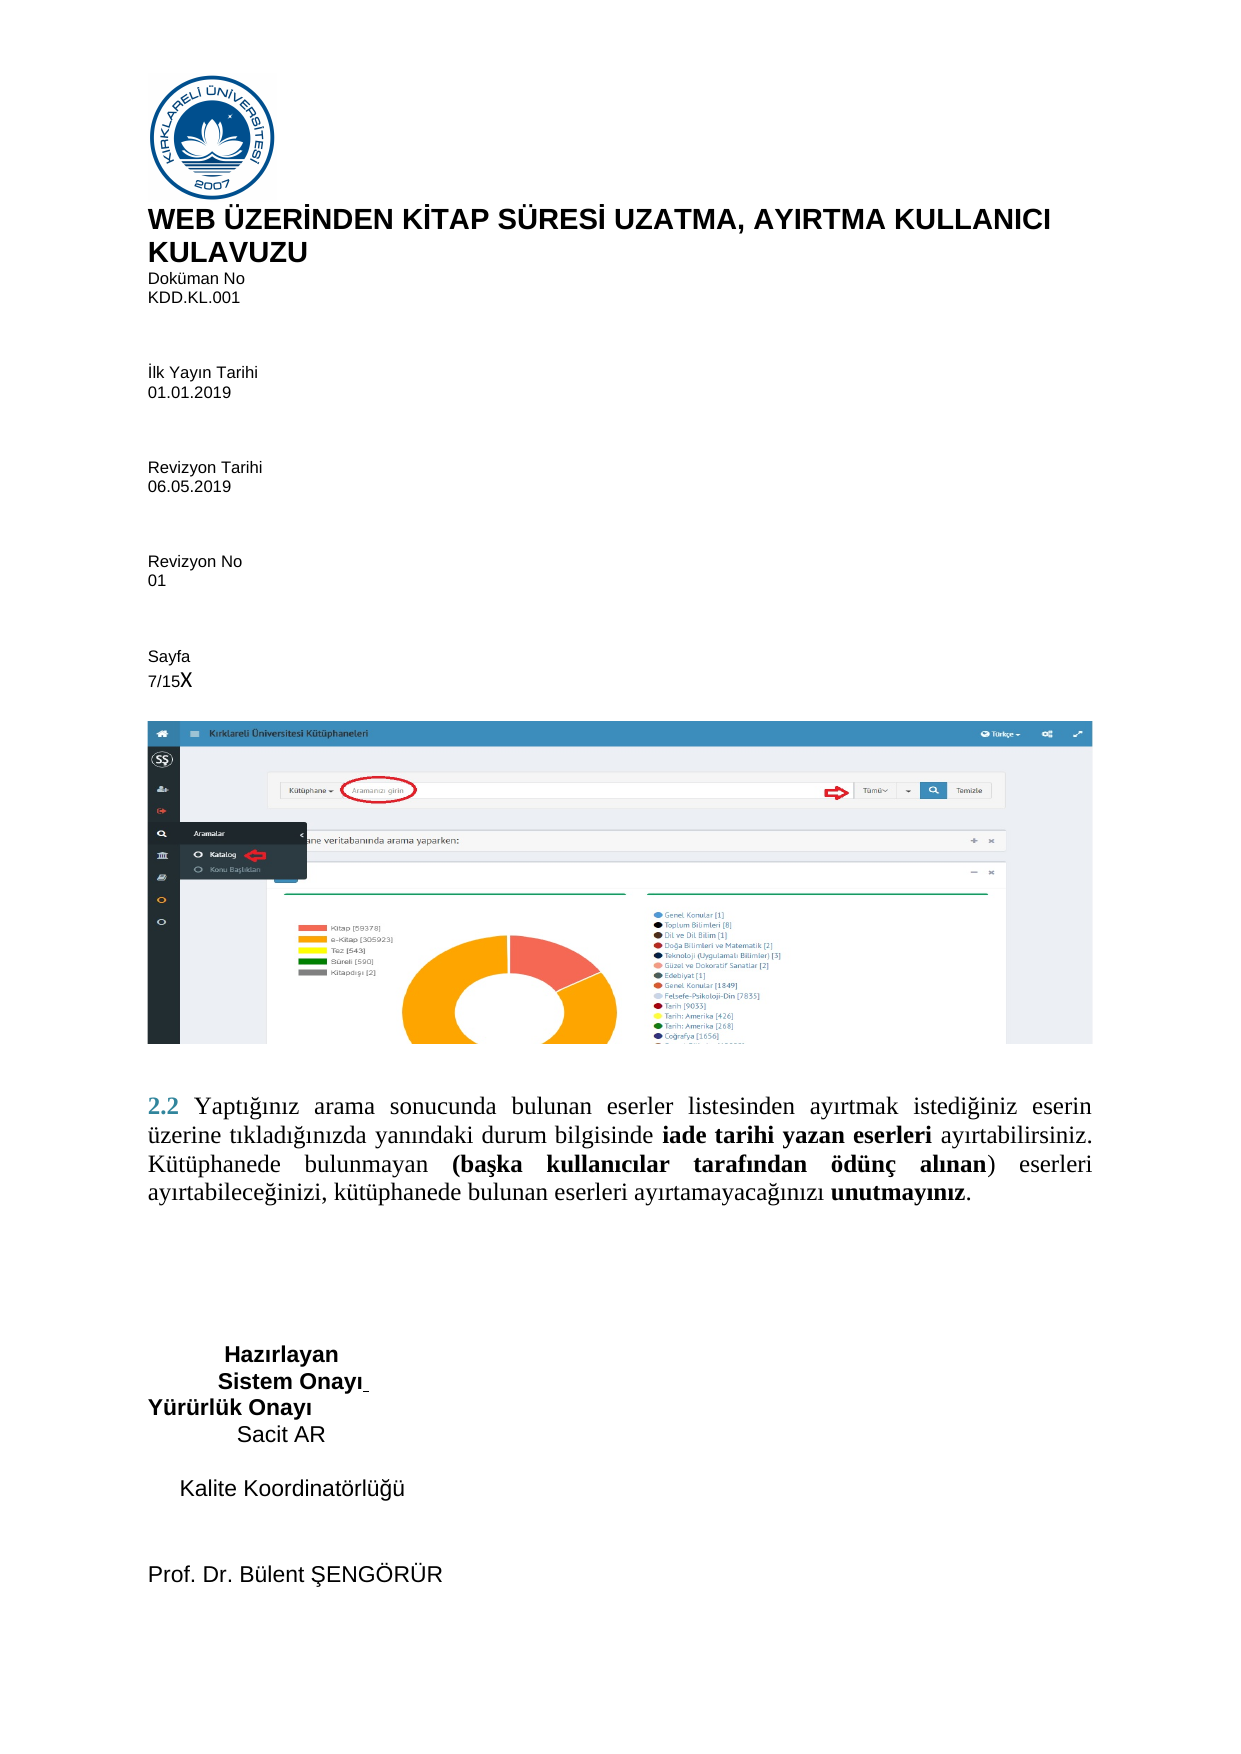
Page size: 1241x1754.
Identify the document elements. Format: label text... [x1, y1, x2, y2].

text 2.2 Yaptığınız arama sonucunda bulunan eserler listesinden ayırtmak istediğiniz eserin üzerine tıkladığınızda yanındaki durum bilgisinde iade tarihi yazan eserleri ayırtabilirsiniz. Kütüphanede bulunmayan (başka kullanıcılar tarafından ödünç alınan) eserleri ayırtabileceğinizi, kütüphanede bulunan eserleri ayırtamayacağınızı unutmayınız. [148, 1091, 1093, 1206]
picture [147, 73, 278, 202]
picture [147, 721, 1093, 1044]
